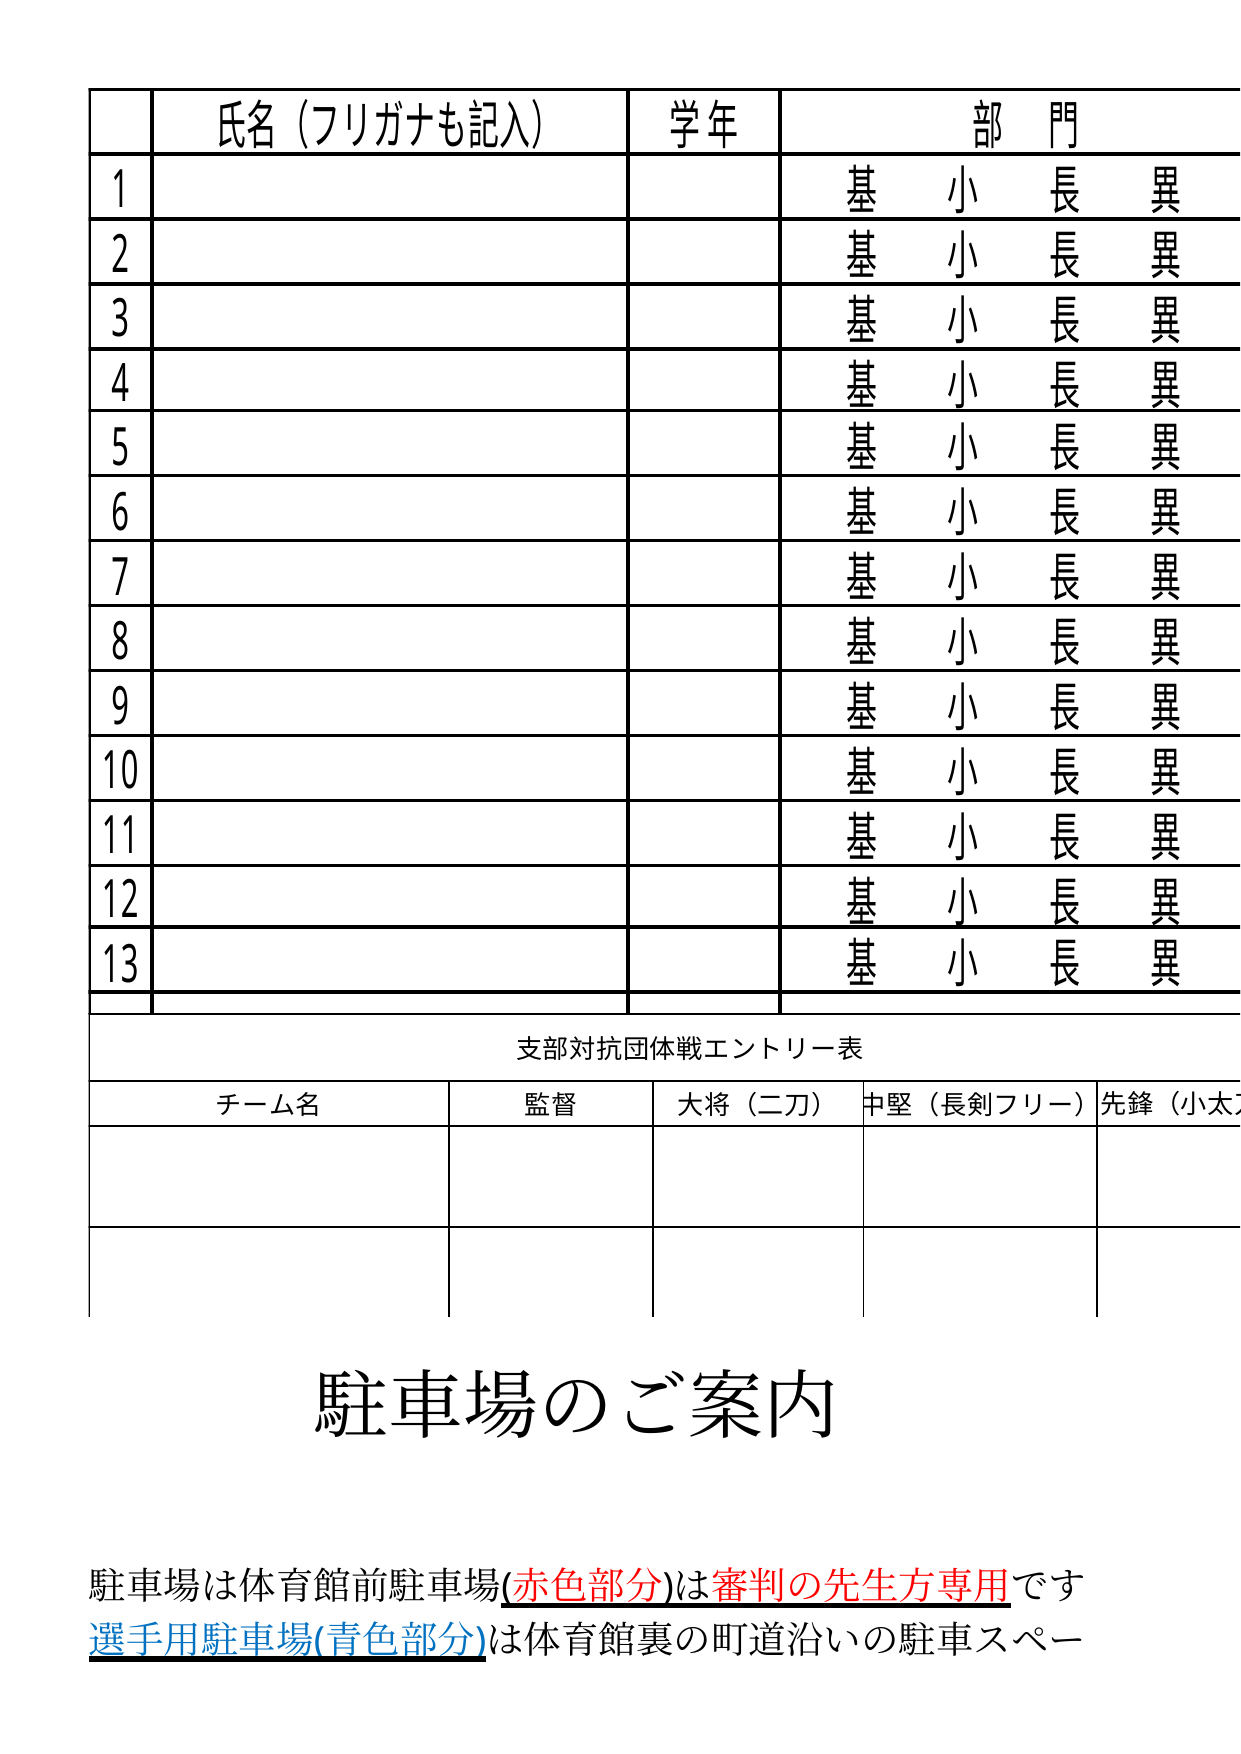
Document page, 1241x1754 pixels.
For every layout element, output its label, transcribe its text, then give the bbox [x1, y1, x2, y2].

text 駐車場は体育館前駐車場(赤色部分)は審判の先生方専用です。 [89, 1557, 1086, 1611]
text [89, 1611, 1086, 1665]
text 駐車場のご案内 [89, 1347, 1086, 1454]
